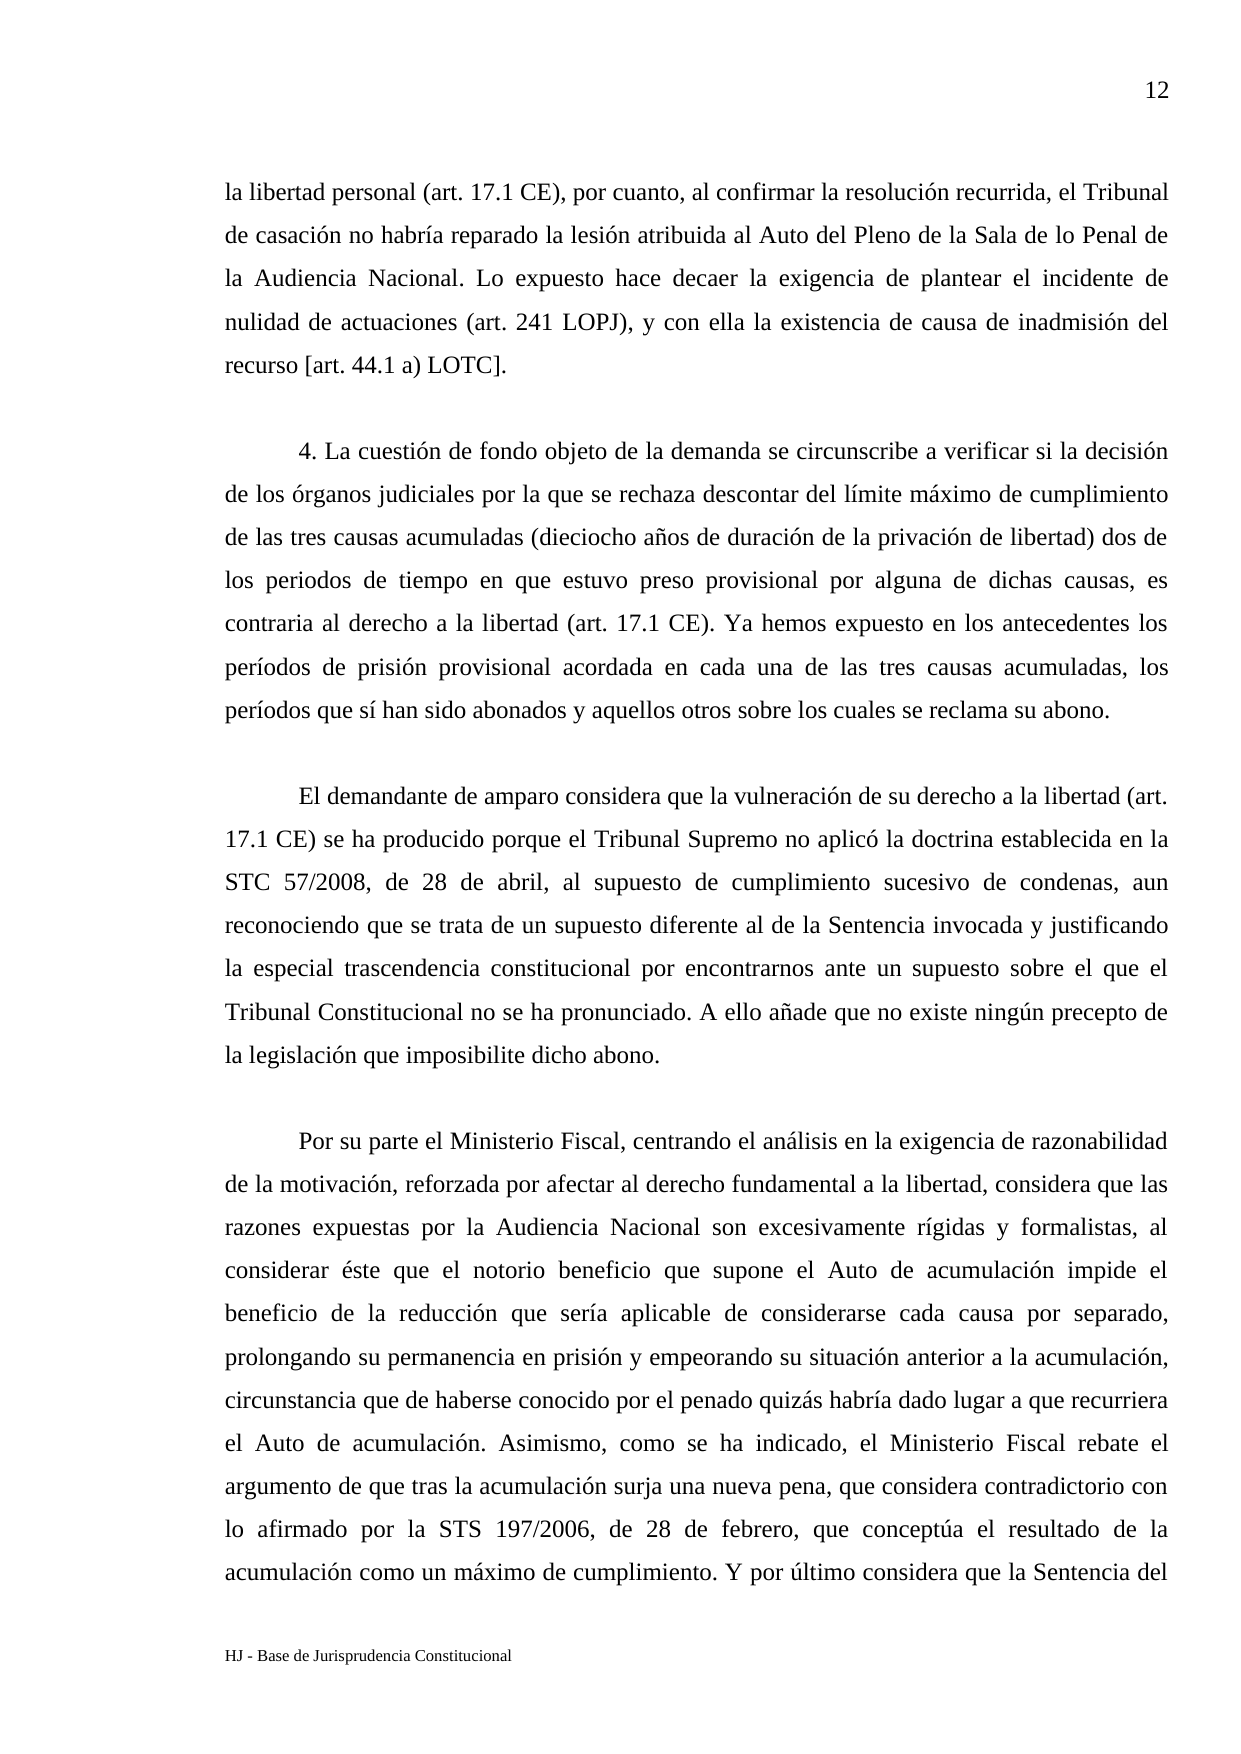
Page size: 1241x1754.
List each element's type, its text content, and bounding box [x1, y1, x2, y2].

text 4. La cuestión de fondo objeto de la demanda se circunscribe a verificar si la decisión de los órganos judiciales por la que se rechaza descontar del límite máximo de cumplimiento de las tres causas acumuladas (dieciocho años de duración de la privación de libertad) dos de los periodos de tiempo en que estuvo preso provisional por alguna de dichas causas, es contraria al derecho a la libertad (art. 17.1 CE). Ya hemos expuesto en los antecedentes los períodos de prisión provisional acordada en cada una de las tres causas acumuladas, los períodos que sí han sido abonados y aquellos otros sobre los cuales se reclama su abono. [224, 436, 1169, 723]
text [224, 177, 1169, 378]
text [224, 1126, 1169, 1586]
text El demandante de amparo considera que la vulneración de su derecho a la libertad (art. 17.1 CE) se ha producido porque el Tribunal Supremo no aplicó la doctrina establecida en la STC 57/2008, de 28 de abril, al supuesto de cumplimiento sucesivo de condenas, aun reconociendo que se trata de un supuesto diferente al de la Sentencia invocada y justificando la especial trascendencia constitucional por encontrarnos ante un supuesto sobre el que el Tribunal Constitucional no se ha pronunciado. A ello añade que no existe ningún precepto de la legislación que imposibilite dicho abono. [224, 781, 1169, 1068]
